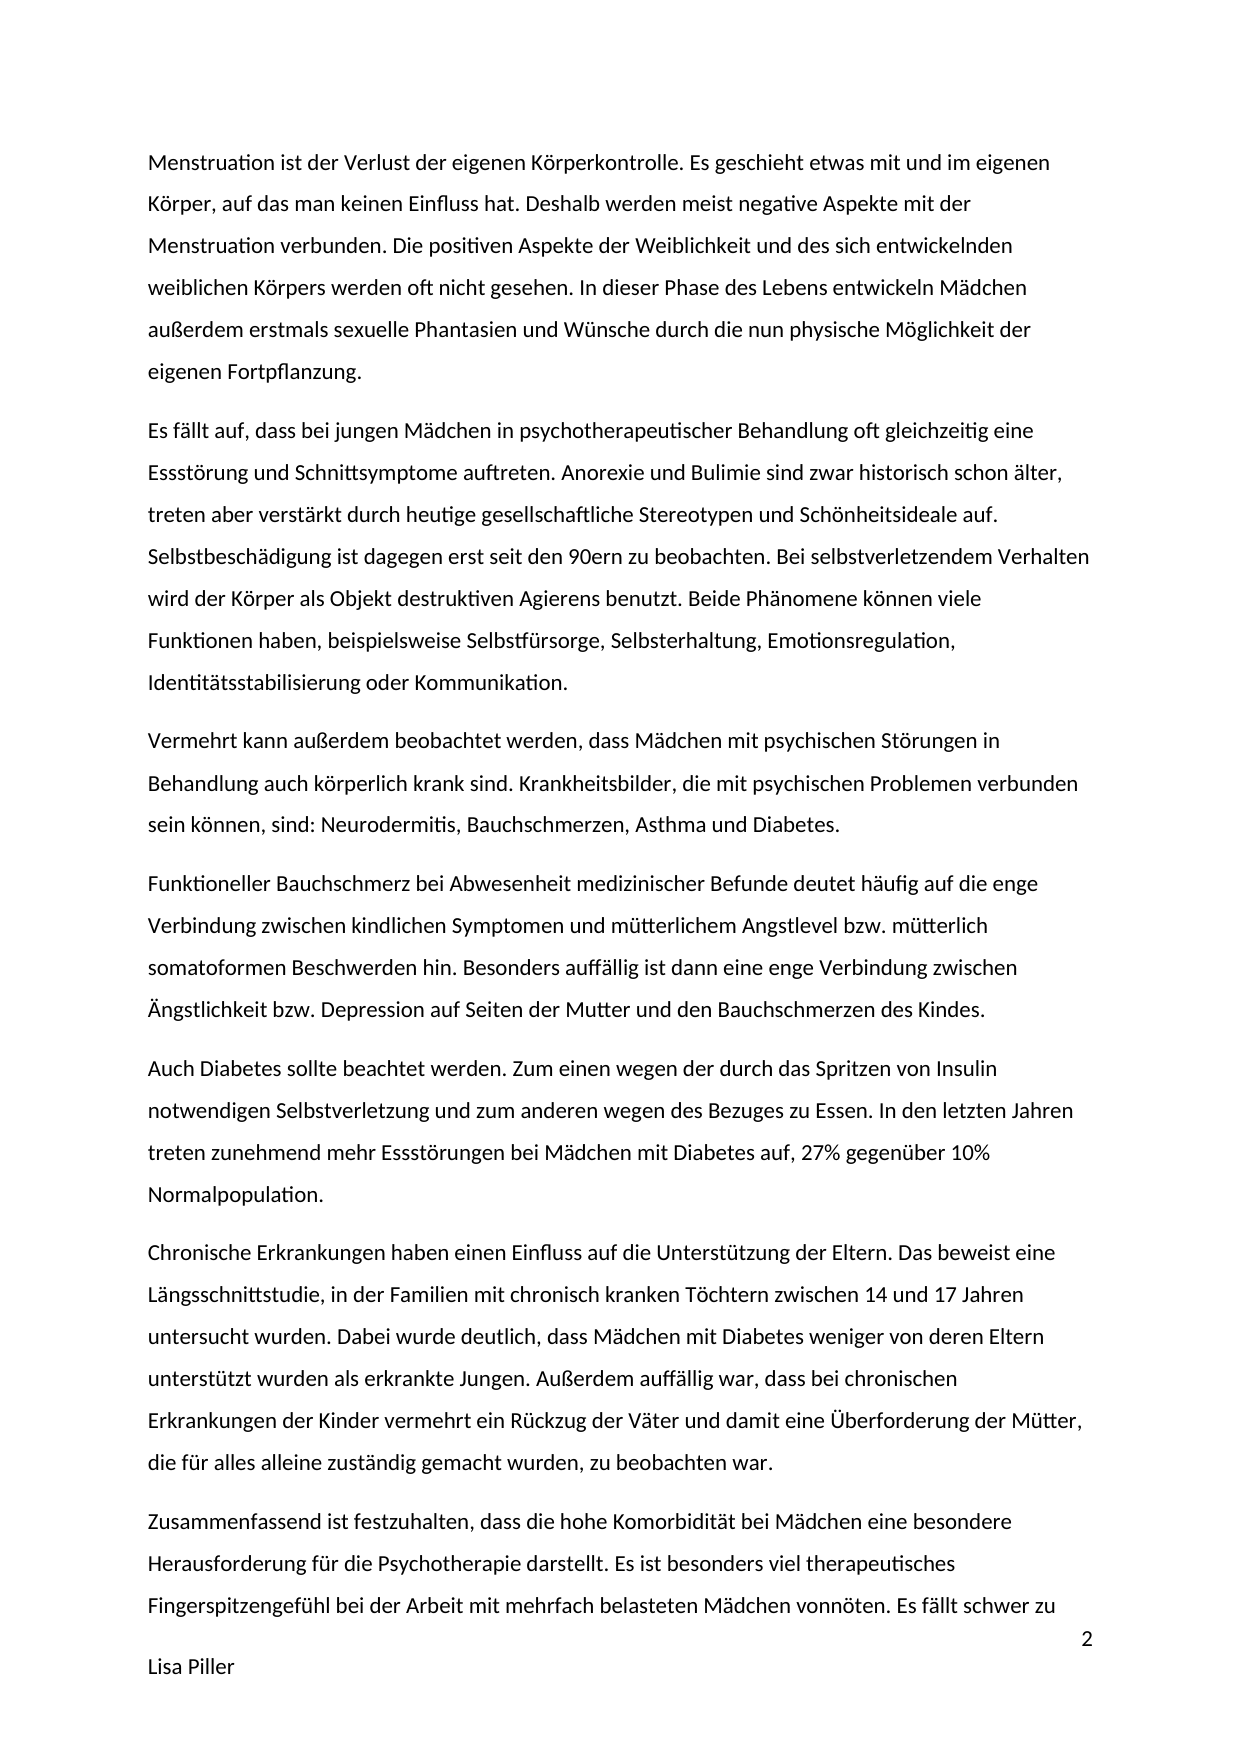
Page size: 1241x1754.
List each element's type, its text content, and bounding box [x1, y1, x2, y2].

text Funktioneller Bauchschmerz bei Abwesenheit medizinischer Befunde deutet häufig auf die enge Verbindung zwischen kindlichen Symptomen und mütterlichem Angstlevel bzw. mütterlich somatoformen Beschwerden hin. Besonders auffällig ist dann eine enge Verbindung zwischen Ängstlichkeit bzw. Depression auf Seiten der Mutter und den Bauchschmerzen des Kindes. [148, 869, 1093, 1023]
text Vermehrt kann außerdem beobachtet werden, dass Mädchen mit psychischen Störungen in Behandlung auch körperlich krank sind. Krankheitsbilder, die mit psychischen Problemen verbunden sein können, sind: Neurodermitis, Bauchschmerzen, Asthma und Diabetes. [148, 727, 1093, 839]
text Chronische Erkrankungen haben einen Einfluss auf die Unterstützung der Eltern. Das beweist eine Längsschnittstudie, in der Familien mit chronisch kranken Töchtern zwischen 14 und 17 Jahren untersucht wurden. Dabei wurde deutlich, dass Mädchen mit Diabetes weniger von deren Eltern unterstützt wurden als erkrankte Jungen. Außerdem auffällig war, dass bei chronischen Erkrankungen der Kinder vermehrt ein Rückzug der Väter und damit eine Überforderung der Mütter, die für alles alleine zuständig gemacht wurden, zu beobachten war. [148, 1238, 1093, 1476]
text Auch Diabetes sollte beachtet werden. Zum einen wegen der durch das Spritzen von Insulin notwendigen Selbstverletzung und zum anderen wegen des Bezuges zu Essen. In den letzten Jahren treten zunehmend mehr Essstörungen bei Mädchen mit Diabetes auf, 27% gegenüber 10% Normalpopulation. [148, 1054, 1093, 1208]
text Es fällt auf, dass bei jungen Mädchen in psychotherapeutischer Behandlung oft gleichzeitig eine Essstörung und Schnittsymptome auftreten. Anorexie und Bulimie sind zwar historisch schon älter, treten aber verstärkt durch heutige gesellschaftliche Stereotypen und Schönheitsideale auf. Selbstbeschädigung ist dagegen erst seit den 90ern zu beobachten. Bei selbstverletzendem Verhalten wird der Körper als Objekt destruktiven Agierens benutzt. Beide Phänomene können viele Funktionen haben, beispielsweise Selbstfürsorge, Selbsterhaltung, Emotionsregulation, Identitätsstabilisierung oder Kommunikation. [148, 416, 1093, 696]
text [148, 148, 1093, 386]
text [148, 1507, 1093, 1619]
